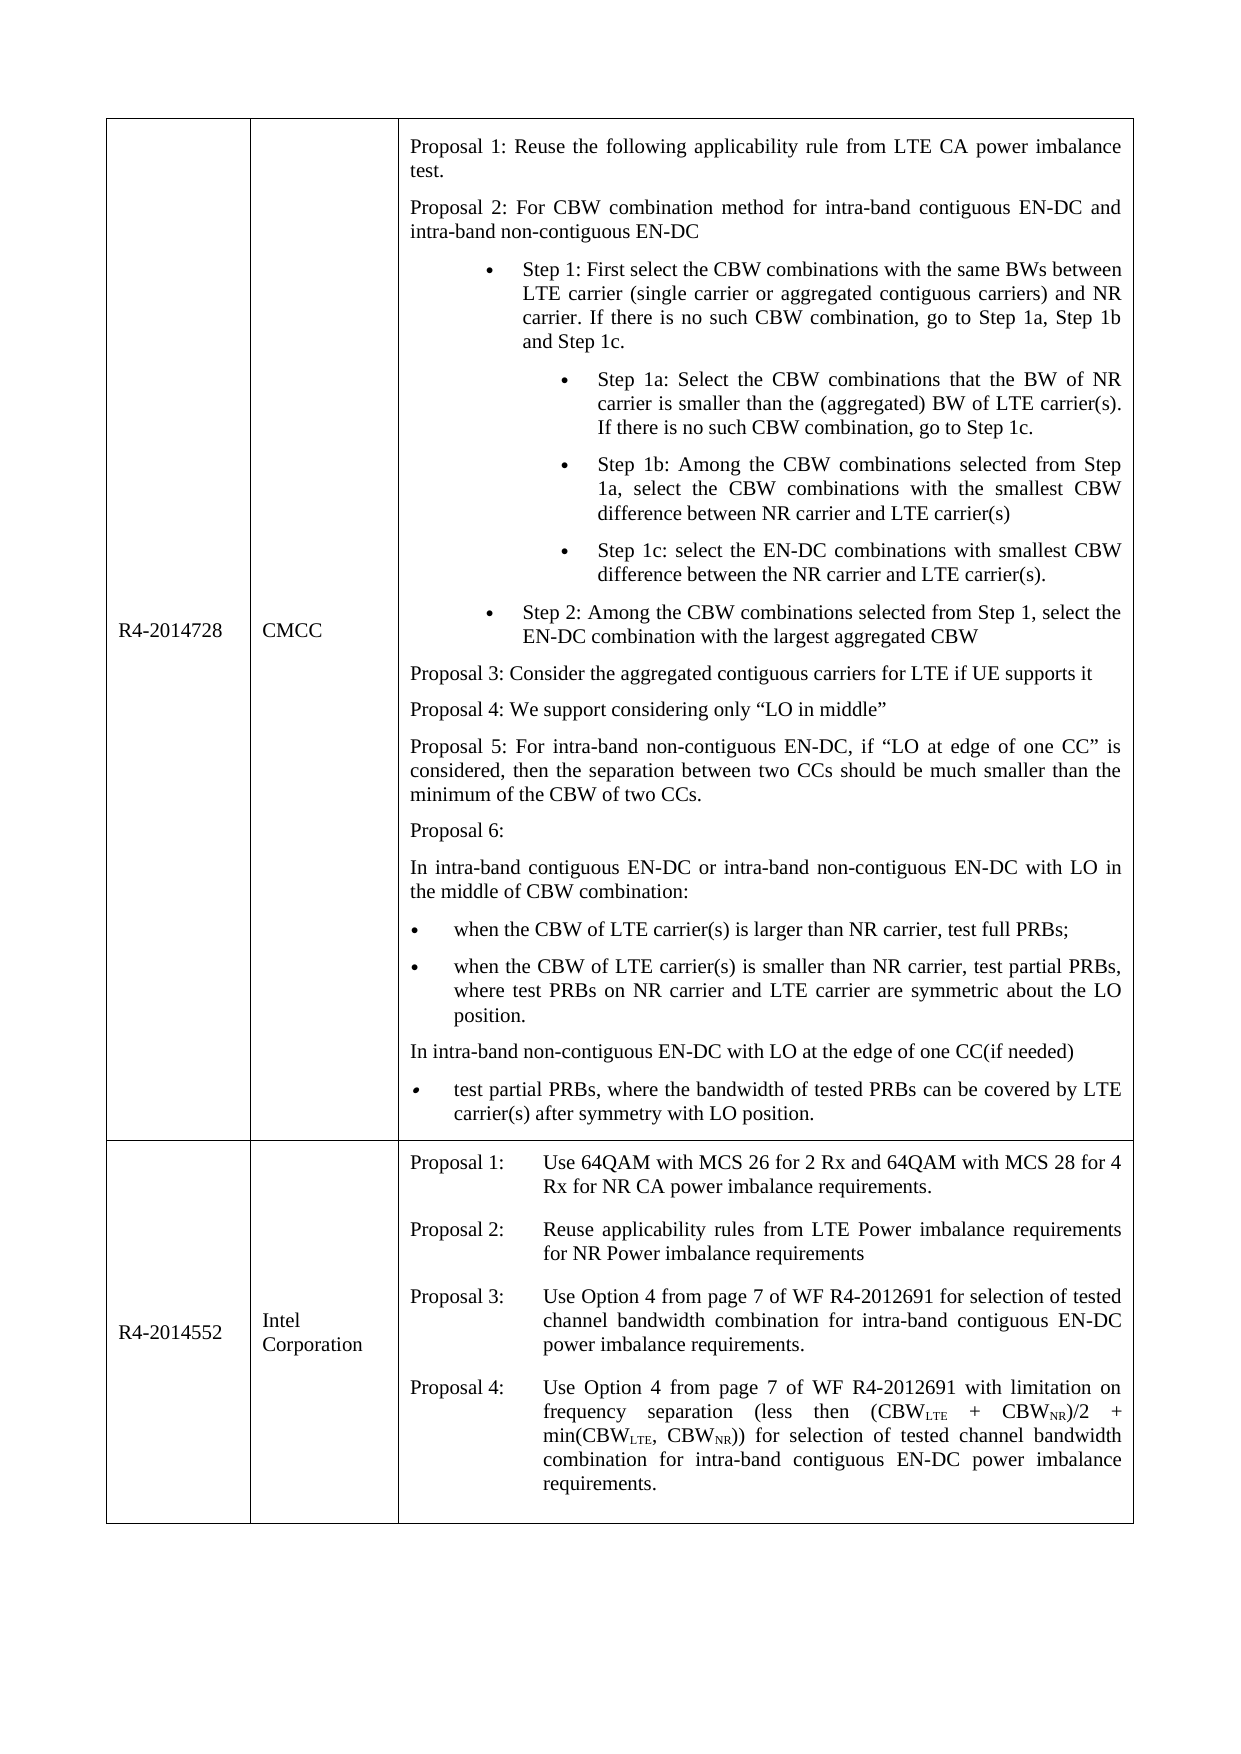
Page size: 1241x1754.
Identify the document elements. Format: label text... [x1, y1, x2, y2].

table_cell Proposal 1: Use 64QAM with MCS 26 for 2 Rx and 64QAM with MCS 28 for 4 Rx for NR CA power imbalance requirements. Proposal 2: Reuse applicability rules from LTE Power imbalance requirements for NR Power imbalance requirements Proposal 3: Use Option 4 from page 7 of WF R4-2012691 for selection of tested channel bandwidth combination for intra-band contiguous EN-DC power imbalance requirements. Proposal 4: Use Option 4 from page 7 of WF R4-2012691 with limitation on frequency separation (less then (CBWLTE + CBWNR)/2 + min(CBWLTE, CBWNR)) for selection of tested channel bandwidth combination for intra-band contiguous EN-DC power imbalance requirements. [399, 1141, 1133, 1522]
table_cell R4-2014552 [107, 1141, 250, 1522]
table_cell R4-2014728 [107, 119, 250, 1140]
table_cell Intel Corporation [251, 1141, 398, 1522]
table_cell Proposal 1: Reuse the following applicability rule from LTE CA power imbalance test. Proposal 2: For CBW combination method for intra-band contiguous EN-DC and intra-band non-contiguous EN-DC Step 1: First select the CBW combinations with the same BWs between LTE carrier (single carrier or aggregated contiguous carriers) and NR carrier. If there is no such CBW combination, go to Step 1a, Step 1b and Step 1c. Step 1a: Select the CBW combinations that the BW of NR carrier is smaller than the (aggregated) BW of LTE carrier(s). If there is no such CBW combination, go to Step 1c. Step 1b: Among the CBW combinations selected from Step 1a, select the CBW combinations with the smallest CBW difference between NR carrier and LTE carrier(s) Step 1c: select the EN-DC combinations with smallest CBW difference between the NR carrier and LTE carrier(s). Step 2: Among the CBW combinations selected from Step 1, select the EN-DC combination with the largest aggregated CBW Proposal 3: Consider the aggregated contiguous carriers for LTE if UE supports it Proposal 4: We support considering only “LO in middle” Proposal 5: For intra-band non-contiguous EN-DC, if “LO at edge of one CC” is considered, then the separation between two CCs should be much smaller than the minimum of the CBW of two CCs. Proposal 6: In intra-band contiguous EN-DC or intra-band non-contiguous EN-DC with LO in the middle of CBW combination: when the CBW of LTE carrier(s) is larger than NR carrier, test full PRBs; when the CBW of LTE carrier(s) is smaller than NR carrier, test partial PRBs, where test PRBs on NR carrier and LTE carrier are symmetric about the LO position. In intra-band non-contiguous EN-DC with LO at the edge of one CC(if needed) test partial PRBs, where the bandwidth of tested PRBs can be covered by LTE carrier(s) after symmetry with LO position. [399, 119, 1133, 1140]
table_cell CMCC [251, 119, 398, 1140]
